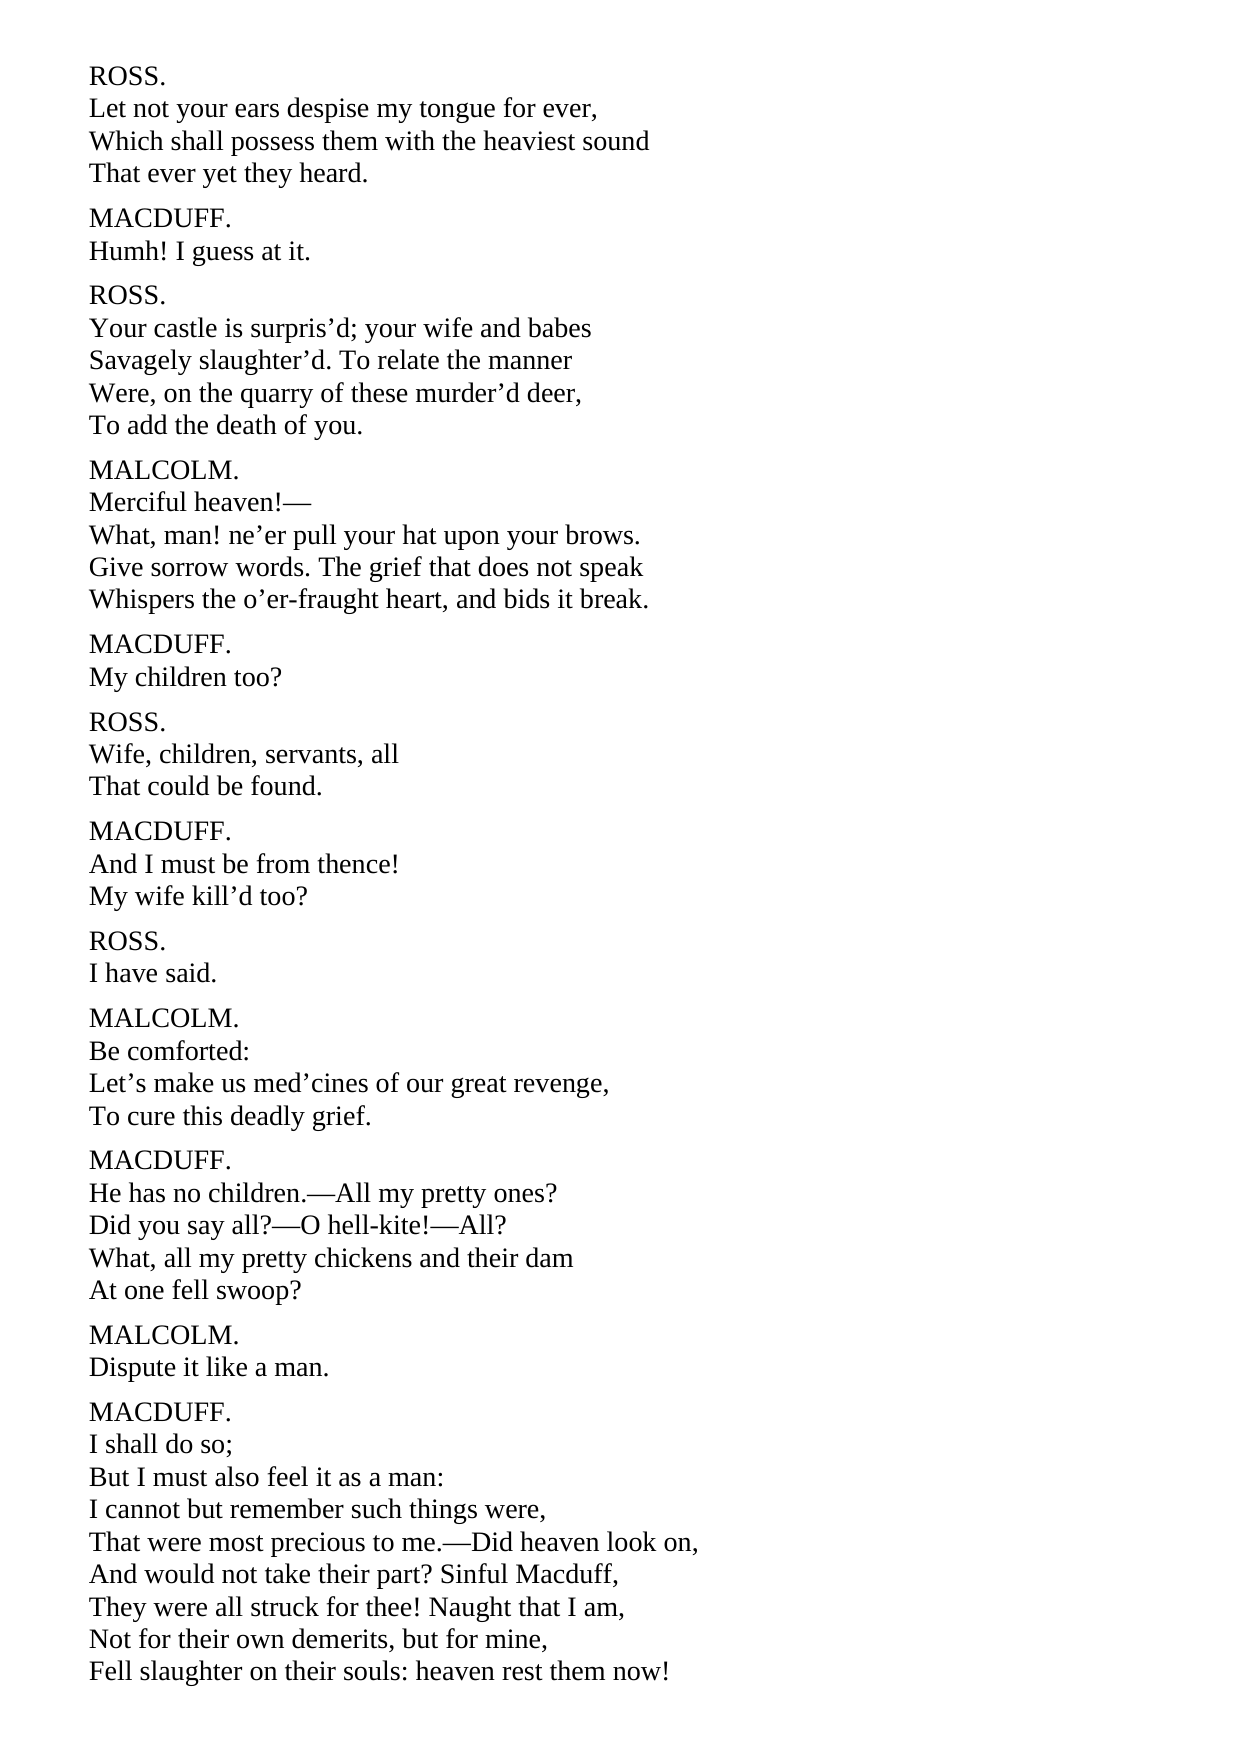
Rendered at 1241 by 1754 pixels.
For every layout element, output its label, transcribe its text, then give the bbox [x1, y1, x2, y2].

text MACDUFF. Humh! I guess at it. [89, 201, 1167, 266]
text ROSS. Wife, children, servants, all That could be found. [89, 705, 1167, 802]
text MALCOLM. Merciful heaven!— What, man! ne’er pull your hat upon your brows. Give sorrow words. The grief that does not speak Whispers the o’er-fraught heart, and bids it break. [89, 453, 1167, 615]
text ROSS. Let not your ears despise my tongue for ever, Which shall possess them with the heaviest sound That ever yet they heard. [89, 59, 1167, 189]
text ROSS. I have said. [89, 924, 1167, 989]
text MALCOLM. Be comforted: Let’s make us med’cines of our great revenge, To cure this deadly grief. [89, 1001, 1167, 1131]
text MACDUFF. I shall do so; But I must also feel it as a man: I cannot but remember such things were, That were most precious to me.—Did heaven look on, And would not take their part? Sinful Macduff, They were all struck for thee! Naught that I am, Not for their own demerits, but for mine, Fell slaughter on their souls: heaven rest them now! [89, 1395, 1167, 1687]
text MACDUFF. And I must be from thence! My wife kill’d too? [89, 814, 1167, 912]
text MACDUFF. He has no children.—All my pretty ones? Did you say all?—O hell-kite!—All? What, all my pretty chickens and their dam At one fell swoop? [89, 1143, 1167, 1305]
text ROSS. Your castle is surpris’d; your wife and babes Savagely slaughter’d. To relate the manner Were, on the quarry of these murder’d deer, To add the death of you. [89, 278, 1167, 440]
text MACDUFF. My children too? [89, 627, 1167, 692]
text MALCOLM. Dispute it like a man. [89, 1318, 1167, 1383]
